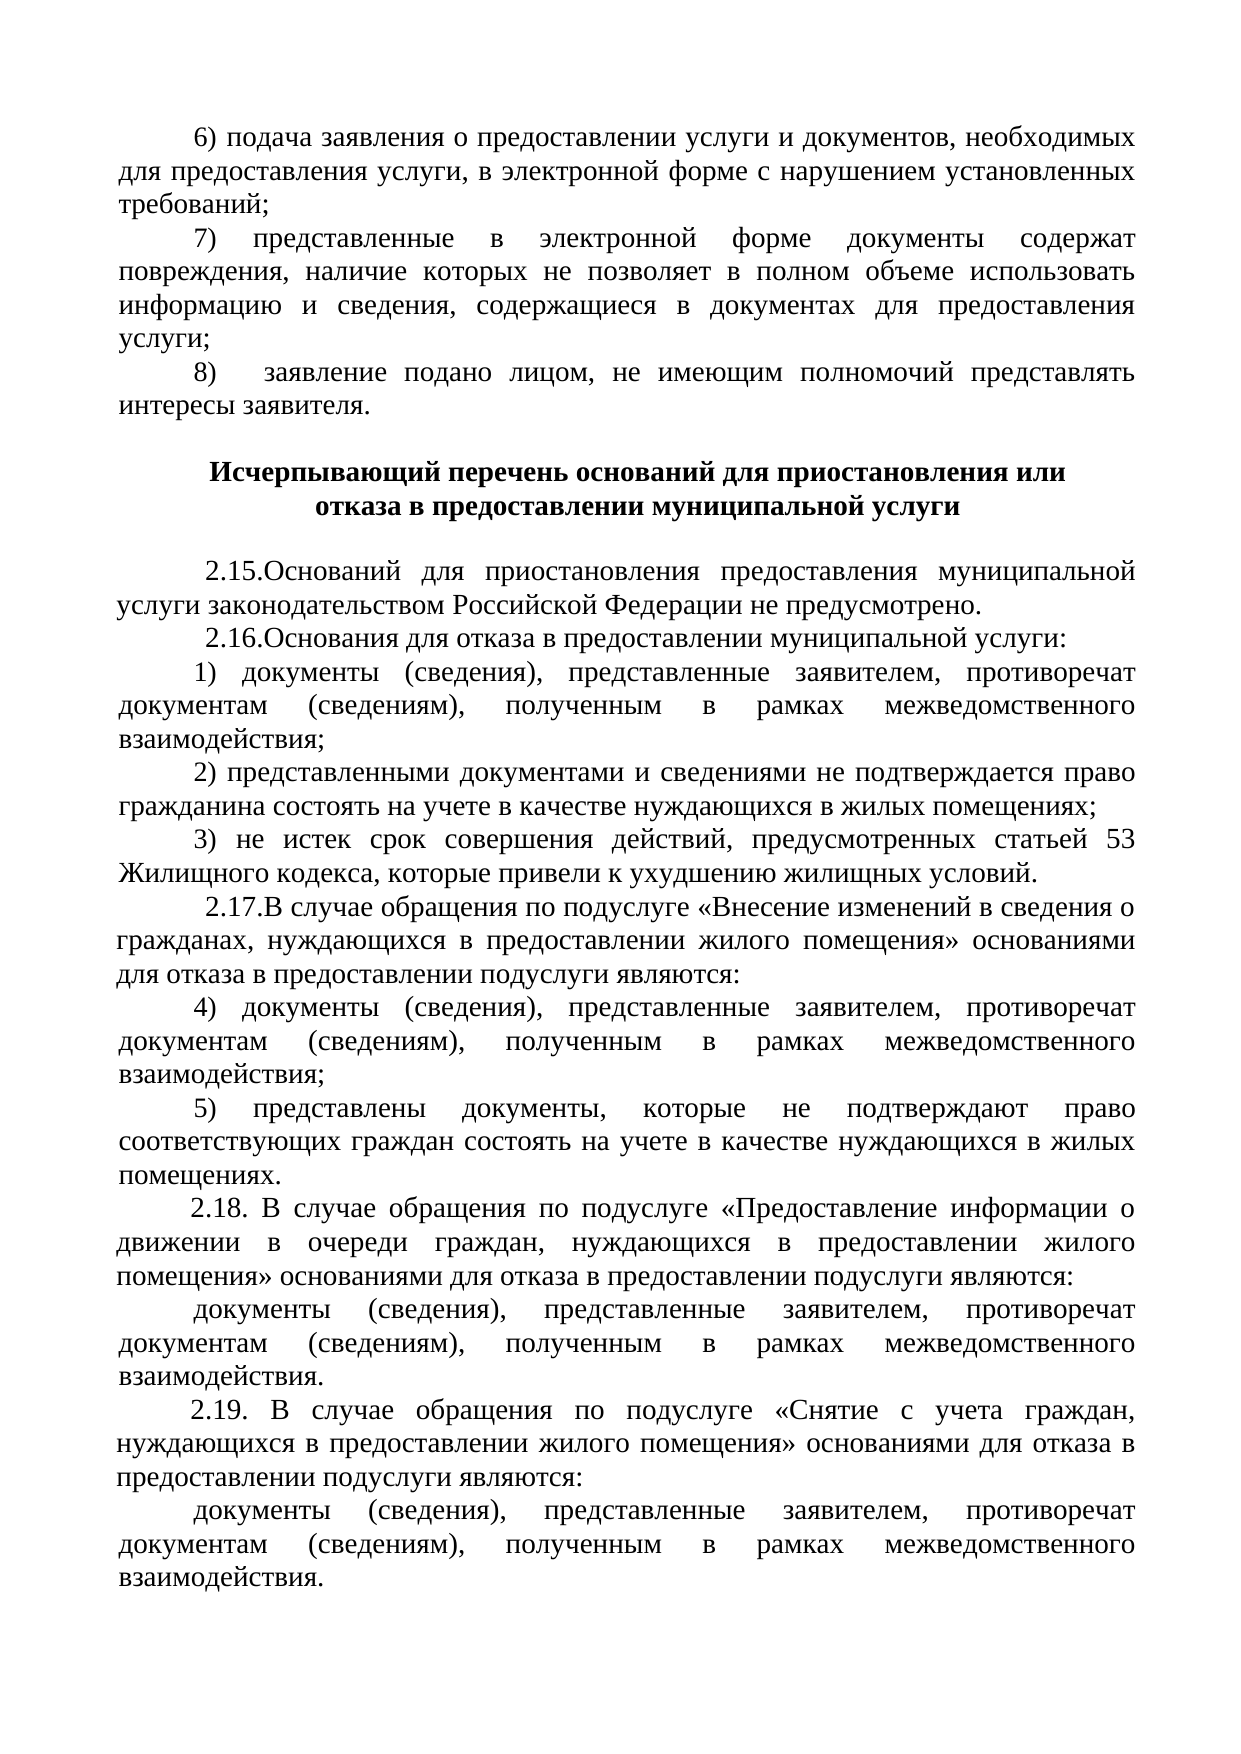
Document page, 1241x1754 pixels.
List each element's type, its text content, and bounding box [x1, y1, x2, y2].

text 2.16.Основания для отказа в предоставлении муниципальной услуги: [116, 621, 1136, 654]
list представленные в электронной форме документы содержат повреждения, наличие которых не позволяет в полном объеме использовать информацию и сведения, содержащиеся в документах для предоставления услуги; [118, 220, 1136, 354]
list не истек срок совершения действий, предусмотренных статьей 53 Жилищного кодекса, которые привели к ухудшению жилищных условий. [118, 822, 1136, 889]
list заявление подано лицом, не имеющим полномочий представлять интересы заявителя. [118, 354, 1136, 422]
text Исчерпывающий перечень оснований для приостановления или отказа в предоставлении муниципальной услуги [191, 455, 1084, 522]
list документы (сведения), представленные заявителем, противоречат документам (сведениям), полученным в рамках межведомственного взаимодействия; [118, 990, 1136, 1091]
list представленными документами и сведениями не подтверждается право гражданина состоять на учете в качестве нуждающихся в жилых помещениях; [118, 755, 1136, 822]
text 2.18. В случае обращения по подуслуге «Предоставление информации о движении в очереди граждан, нуждающихся в предоставлении жилого помещения» основаниями для отказа в предоставлении подуслуги являются: [116, 1191, 1136, 1292]
list представлены документы, которые не подтверждают право соответствующих граждан состоять на учете в качестве нуждающихся в жилых помещениях. [118, 1091, 1136, 1191]
list подача заявления о предоставлении услуги и документов, необходимых для предоставления услуги, в электронной форме с нарушением установленных требований; [118, 120, 1136, 220]
text 2.17.В случае обращения по подуслуге «Внесение изменений в сведения о гражданах, нуждающихся в предоставлении жилого помещения» основаниями для отказа в предоставлении подуслуги являются: [116, 889, 1136, 990]
text 2.19. В случае обращения по подуслуге «Снятие с учета граждан, нуждающихся в предоставлении жилого помещения» основаниями для отказа в предоставлении подуслуги являются: [116, 1392, 1136, 1493]
text документы (сведения), представленные заявителем, противоречат документам (сведениям), полученным в рамках межведомственного взаимодействия. [118, 1493, 1136, 1594]
text 2.15.Оснований для приостановления предоставления муниципальной услуги законодательством Российской Федерации не предусмотрено. [116, 553, 1136, 621]
list документы (сведения), представленные заявителем, противоречат документам (сведениям), полученным в рамках межведомственного взаимодействия; [118, 654, 1136, 755]
text документы (сведения), представленные заявителем, противоречат документам (сведениям), полученным в рамках межведомственного взаимодействия. [118, 1292, 1136, 1392]
